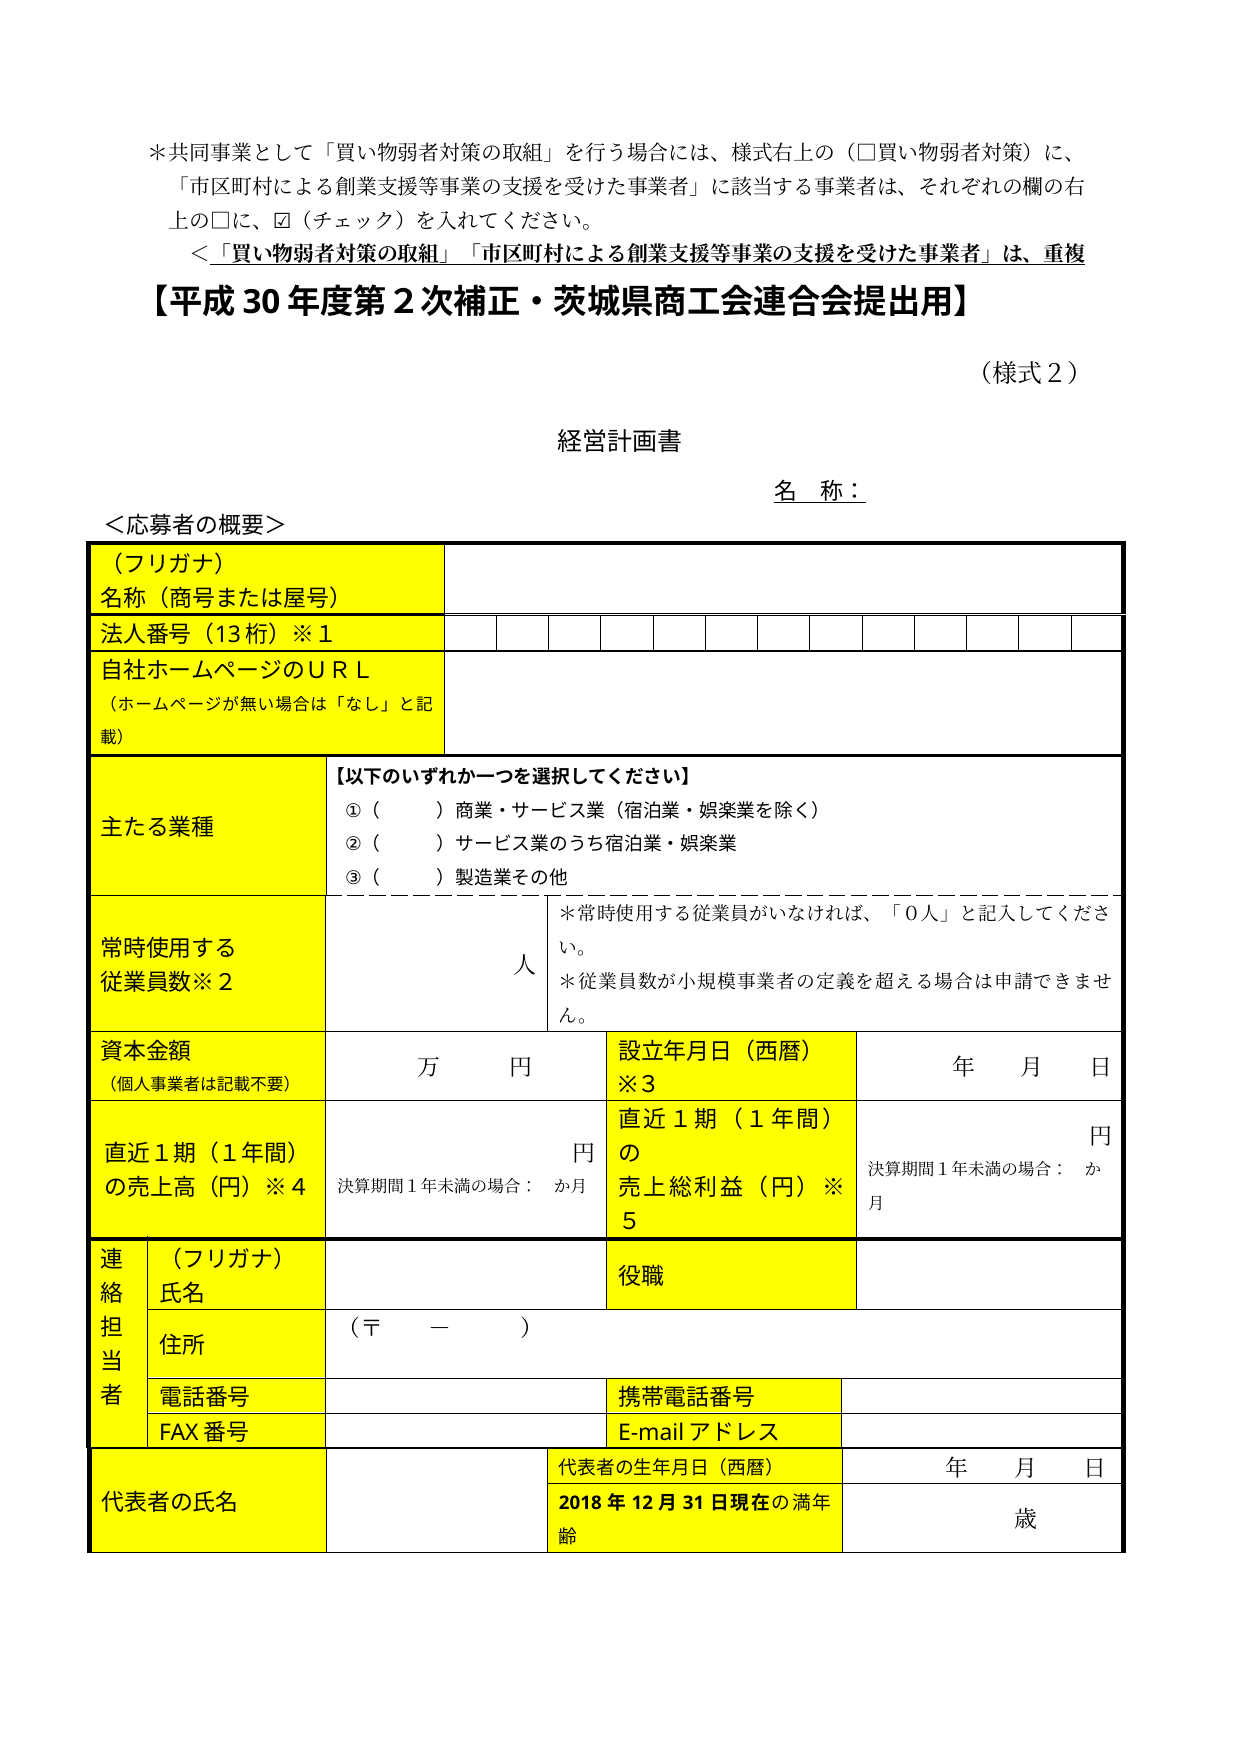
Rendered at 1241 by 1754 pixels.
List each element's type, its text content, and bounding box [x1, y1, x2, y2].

table_header 法人番号（13桁）※１ [91, 616, 444, 650]
table_header [1072, 616, 1121, 650]
table_header [654, 616, 705, 650]
text ＜「買い物弱者対策の取組」「市区町村による創業支援等事業の支援を受けた事業者」は、重複 [148, 236, 1092, 267]
table_header [1019, 616, 1071, 650]
table_header [706, 616, 757, 650]
table_cell [842, 1414, 1121, 1447]
table_cell 2018年12月31日現在の満年齢 [548, 1484, 842, 1552]
table_cell 年 月 日 [857, 1032, 1121, 1100]
table_cell 円 決算期間１年未満の場合： か月 [857, 1101, 1121, 1236]
table_header 年 月 日 [843, 1449, 1121, 1483]
table_header [445, 545, 1121, 613]
table_cell E-mailアドレス [607, 1414, 841, 1447]
table_cell 円 決算期間１年未満の場合： か月 [326, 1101, 606, 1236]
table_cell 直近１期（１年間）の 売上総利益（円）※５ [607, 1101, 856, 1236]
table_cell [326, 1379, 606, 1412]
table_header 代表者の生年月日（西暦） [548, 1449, 842, 1483]
text 経営計画書 [148, 405, 1092, 473]
table_header [967, 616, 1018, 650]
table_cell 役職 [607, 1241, 856, 1309]
table_header [445, 652, 1121, 754]
table_header （フリガナ） 名称（商号または屋号） [91, 545, 444, 613]
table_cell FAX番号 [148, 1414, 325, 1447]
table_cell 設立年月日（西暦） ※３ [607, 1032, 856, 1100]
table_header [863, 616, 914, 650]
table_cell [857, 1241, 1121, 1309]
table_cell 資本金額 （個人事業者は記載不要） [91, 1032, 325, 1100]
text ＊共同事業として「買い物弱者対策の取組」を行う場合には、様式右上の（□買い物弱者対策）に、「市区町村による創業支援等事業の支援を受けた事業者」に該当する事業者は、それぞれの欄の右上の□に、☑（チェック）を入れてください。 [148, 134, 1092, 236]
table_header 【以下のいずれか一つを選択してください】 ①（ ）商業・サービス業（宿泊業・娯楽業を除く） ②（ ）サービス業のうち宿泊業・娯楽業 ③（ ）製造業その他 [327, 757, 1121, 895]
table_cell 携帯電話番号 [607, 1379, 841, 1412]
table_header 人 [326, 896, 547, 1031]
table_cell 連絡担当者 [91, 1241, 147, 1447]
table_header [601, 616, 653, 650]
table_header [758, 616, 809, 650]
table_cell [326, 1414, 606, 1447]
text 名 称： [591, 473, 1093, 507]
table_cell [842, 1379, 1121, 1412]
table_cell 歳 [843, 1484, 1121, 1552]
table_header [915, 616, 966, 650]
table_header [810, 616, 862, 650]
table_cell 直近１期（１年間） の売上高（円）※４ [91, 1101, 325, 1236]
table_cell （フリガナ） 氏名 [148, 1241, 325, 1309]
table_header 常時使用する 従業員数※２ [91, 896, 325, 1031]
table_cell 万 円 [326, 1032, 606, 1100]
table_header [445, 616, 496, 650]
table_cell 電話番号 [148, 1379, 325, 1412]
table_header 代表者の氏名 [92, 1449, 326, 1552]
table_header [327, 1449, 547, 1552]
table_header [497, 616, 548, 650]
text （様式２） [148, 341, 1092, 405]
table_header 自社ホームページのＵＲＬ （ホームページが無い場合は「なし」と記載） [91, 652, 444, 754]
table_header 主たる業種 [91, 757, 326, 895]
table_cell 住所 [148, 1310, 325, 1377]
table_cell （〒 － ） [326, 1310, 1121, 1377]
table_cell [326, 1241, 606, 1309]
table_header [549, 616, 600, 650]
text ＜応募者の概要＞ [103, 507, 1092, 541]
table_header ＊常時使用する従業員がいなければ、「０人」と記入してください。 ＊従業員数が小規模事業者の定義を超える場合は申請できません。 [548, 896, 1121, 1031]
